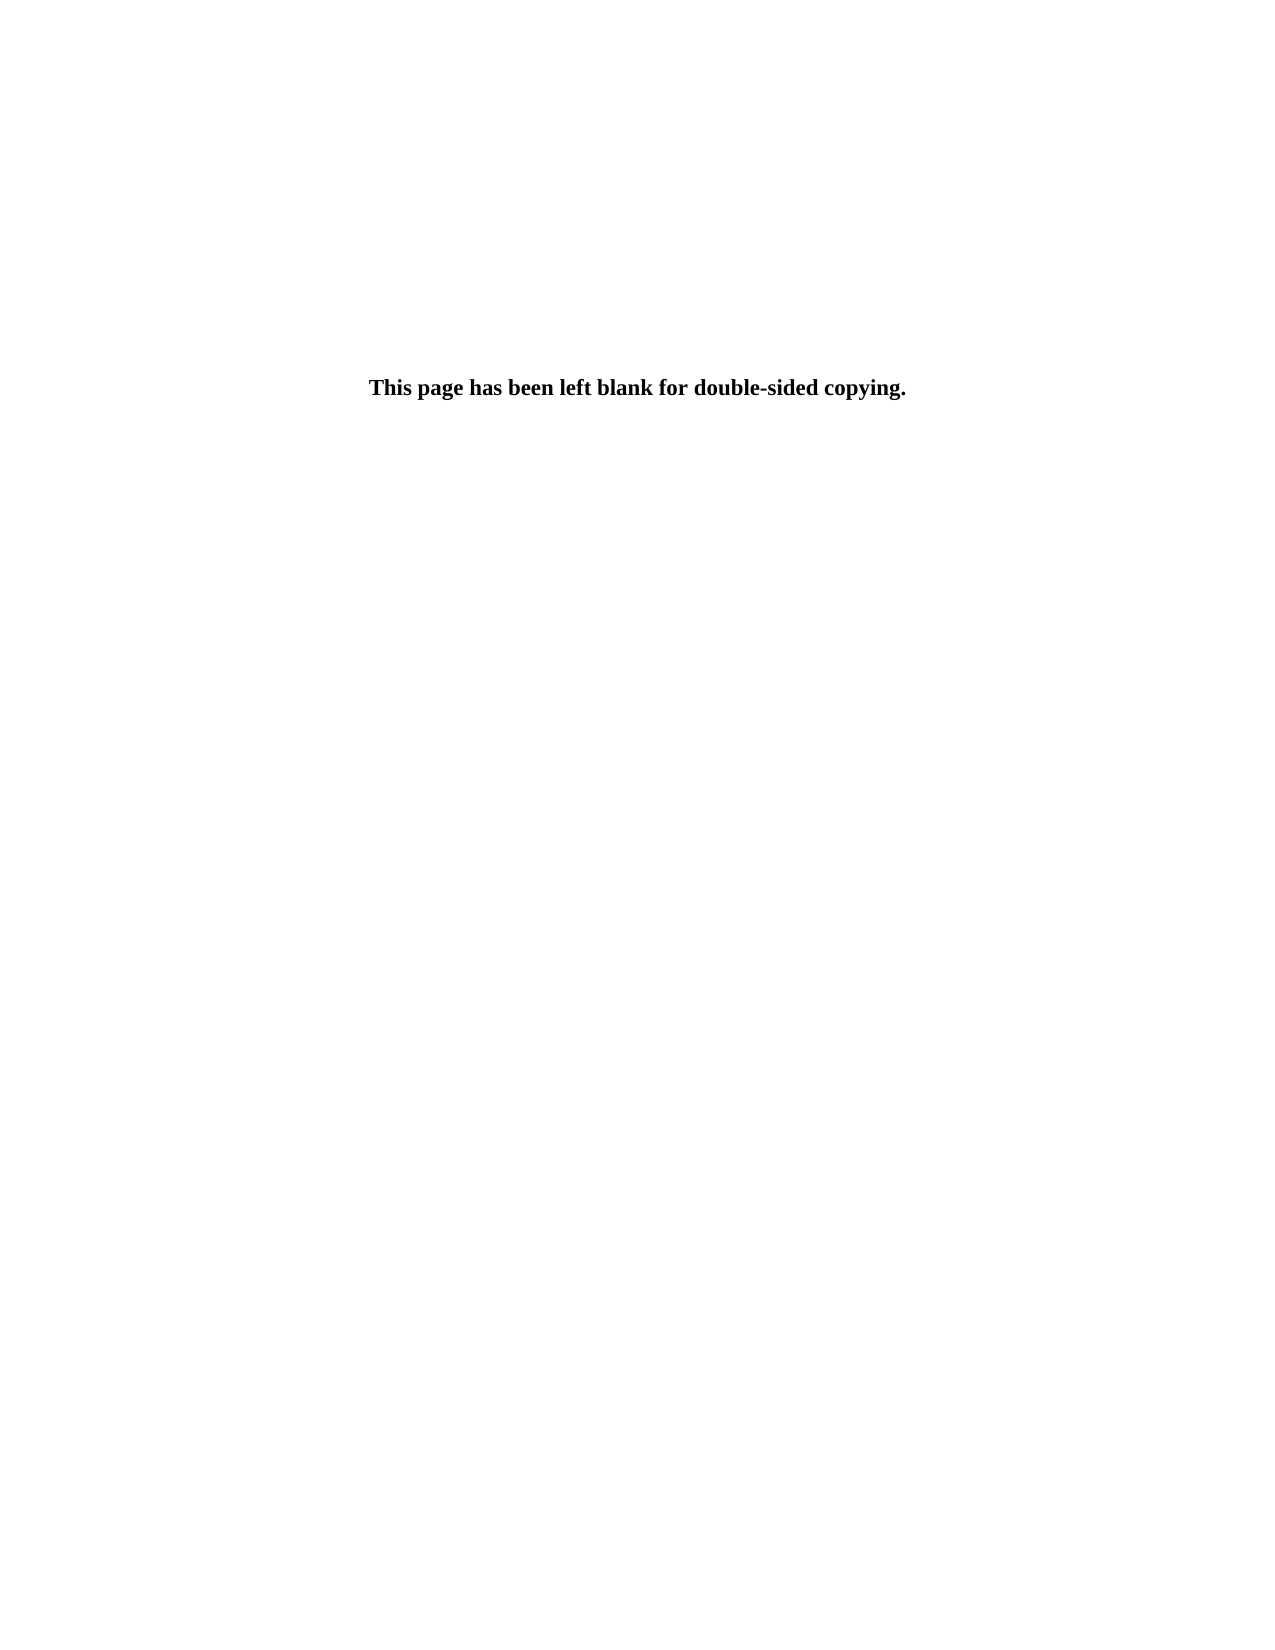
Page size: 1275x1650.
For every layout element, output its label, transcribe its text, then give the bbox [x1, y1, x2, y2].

text This page has been left blank for double-sided copying. [105, 374, 1170, 400]
